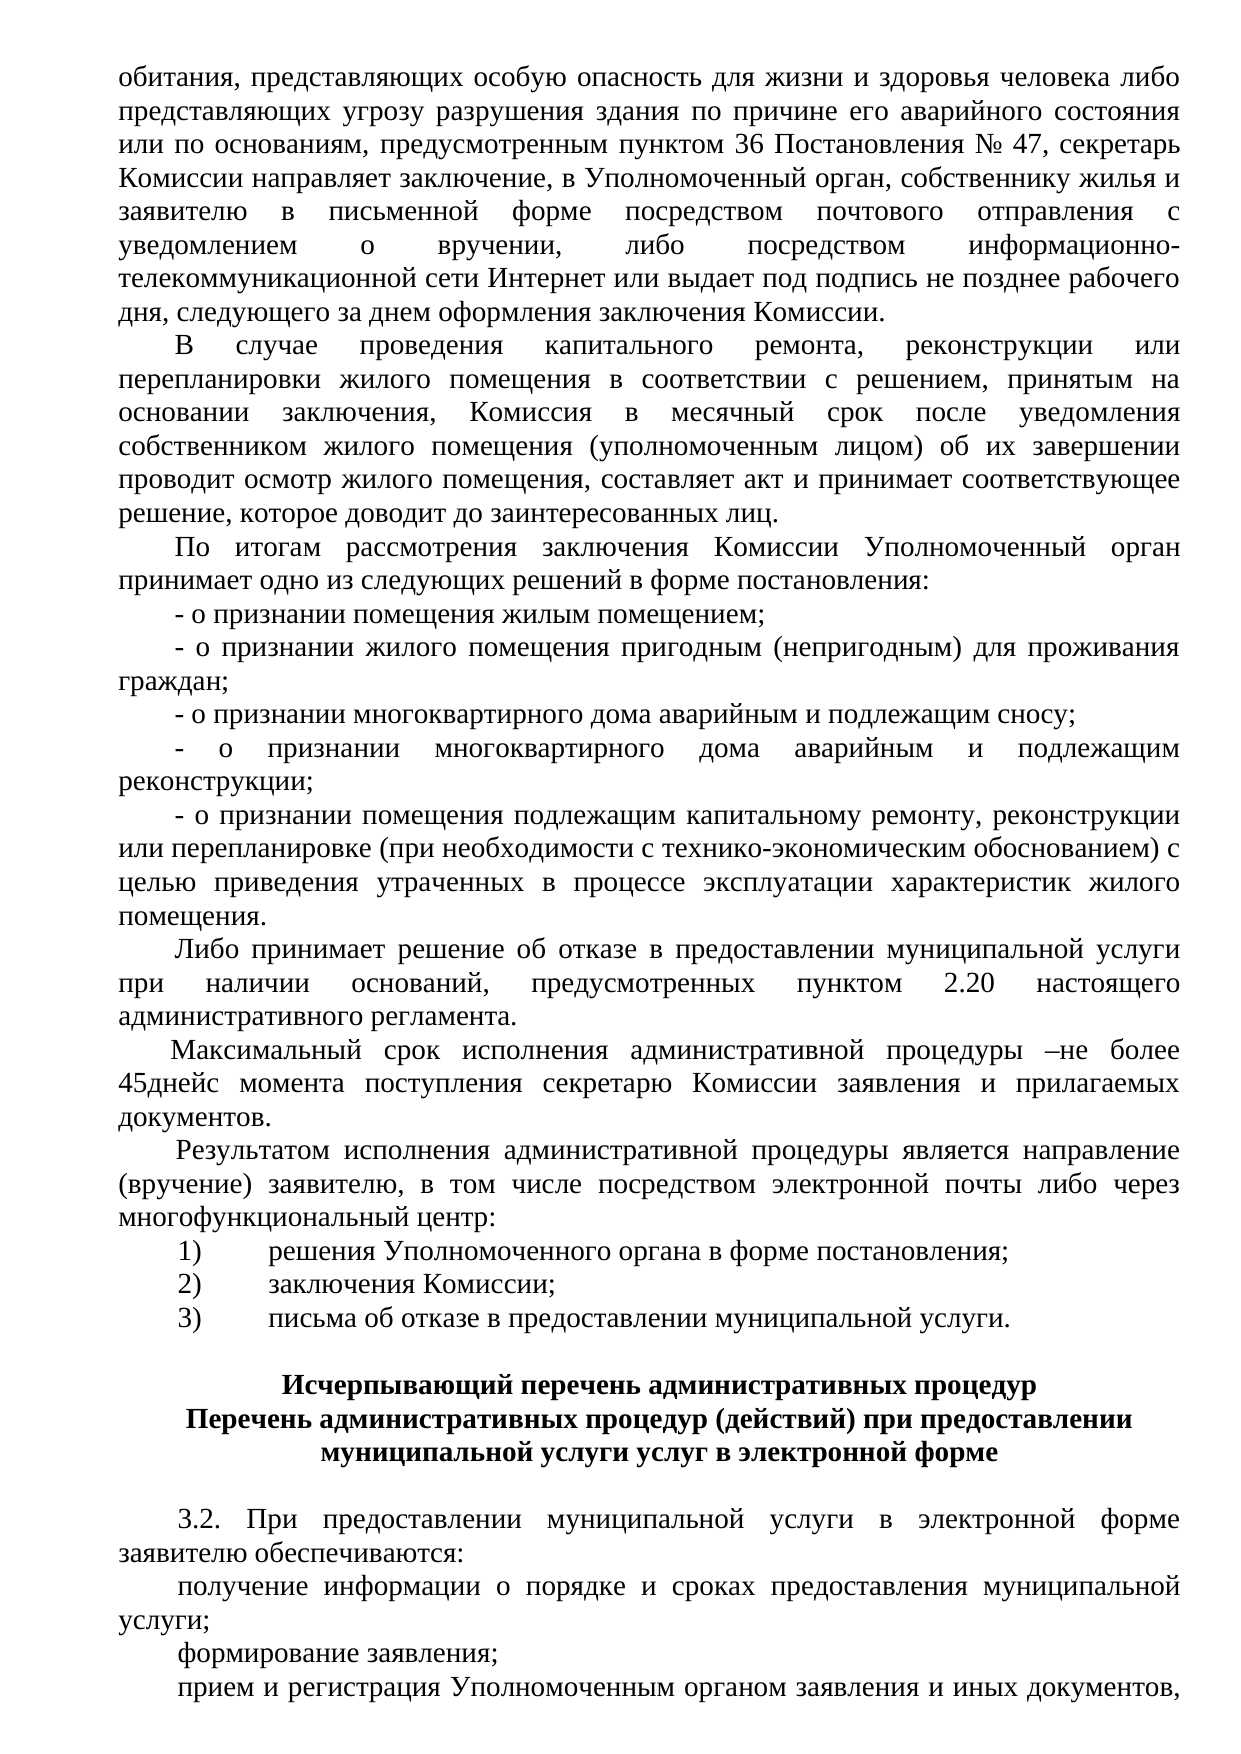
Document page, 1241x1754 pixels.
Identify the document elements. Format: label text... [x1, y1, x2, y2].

subtitle Исчерпывающий перечень административных процедур [138, 1367, 1181, 1401]
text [118, 59, 1181, 327]
text получение информации о порядке и сроках предоставления муниципальной услуги; [118, 1568, 1181, 1636]
text По итогам рассмотрения заключения Комиссии Уполномоченный орган принимает одно из следующих решений в форме постановления: [118, 529, 1181, 596]
text 3.2. При предоставлении муниципальной услуги в электронной форме заявителю обеспечиваются: [118, 1501, 1181, 1568]
text - о признании помещения подлежащим капитальному ремонту, реконструкции или перепланировке (при необходимости с технико-экономическим обоснованием) с целью приведения утраченных в процессе эксплуатации характеристик жилого помещения. [118, 797, 1181, 931]
subtitle Перечень административных процедур (действий) при предоставлении муниципальной услуги услуг в электронной форме [138, 1401, 1181, 1468]
text - о признании помещения жилым помещением; [118, 596, 1181, 629]
text - о признании жилого помещения пригодным (непригодным) для проживания граждан; [118, 629, 1181, 696]
text Максимальный срок исполнения административной процедуры –не более 45днейс момента поступления секретарю Комиссии заявления и прилагаемых документов. [118, 1032, 1181, 1132]
text - о признании многоквартирного дома аварийным и подлежащим сносу; [118, 696, 1181, 730]
list решения Уполномоченного органа в форме постановления; [118, 1233, 1181, 1267]
text формирование заявления; [118, 1636, 1181, 1669]
list заключения Комиссии; [118, 1267, 1181, 1300]
text - о признании многоквартирного дома аварийным и подлежащим реконструкции; [118, 730, 1181, 797]
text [118, 1669, 1181, 1703]
text Либо принимает решение об отказе в предоставлении муниципальной услуги при наличии оснований, предусмотренных пунктом 2.20 настоящего административного регламента. [118, 931, 1181, 1032]
list письма об отказе в предоставлении муниципальной услуги. [118, 1300, 1181, 1334]
text В случае проведения капитального ремонта, реконструкции или перепланировки жилого помещения в соответствии с решением, принятым на основании заключения, Комиссия в месячный срок после уведомления собственником жилого помещения (уполномоченным лицом) об их завершении проводит осмотр жилого помещения, составляет акт и принимает соответствующее решение, которое доводит до заинтересованных лиц. [118, 327, 1181, 529]
text Результатом исполнения административной процедуры является направление (вручение) заявителю, в том числе посредством электронной почты либо через многофункциональный центр: [118, 1132, 1181, 1233]
